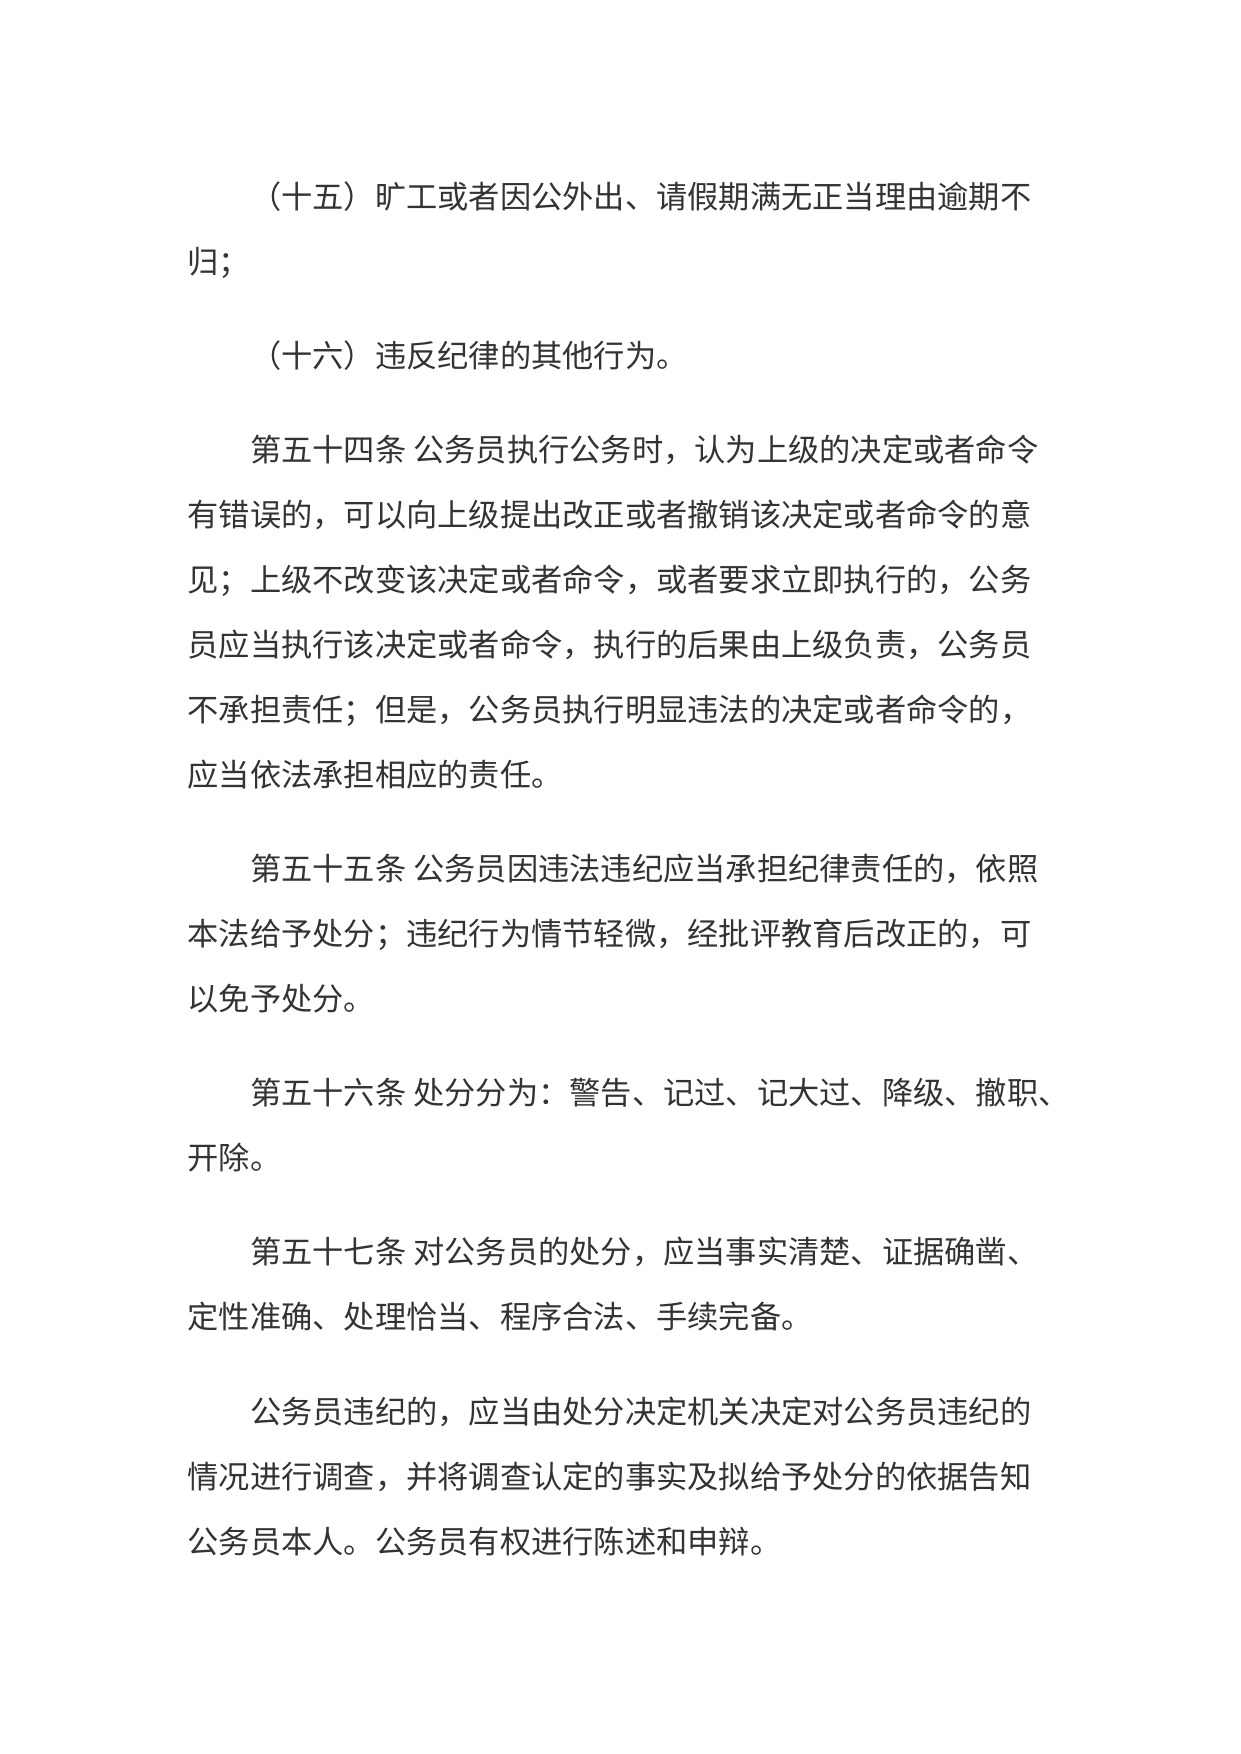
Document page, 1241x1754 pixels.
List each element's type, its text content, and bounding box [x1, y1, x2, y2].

text （十五）旷工或者因公外出、请假期满无正当理由逾期不归； [187, 162, 1053, 292]
text 第五十五条 公务员因违法违纪应当承担纪律责任的，依照本法给予处分；违纪行为情节轻微，经批评教育后改正的，可以免予处分。 [187, 834, 1053, 1029]
text 公务员违纪的，应当由处分决定机关决定对公务员违纪的情况进行调查，并将调查认定的事实及拟给予处分的依据告知公务员本人。公务员有权进行陈述和申辩。 [187, 1377, 1053, 1572]
text 第五十四条 公务员执行公务时，认为上级的决定或者命令有错误的，可以向上级提出改正或者撤销该决定或者命令的意见；上级不改变该决定或者命令，或者要求立即执行的，公务员应当执行该决定或者命令，执行的后果由上级负责，公务员不承担责任；但是，公务员执行明显违法的决定或者命令的，应当依法承担相应的责任。 [187, 415, 1053, 805]
text 第五十七条 对公务员的处分，应当事实清楚、证据确凿、定性准确、处理恰当、程序合法、手续完备。 [187, 1218, 1053, 1348]
text （十六）违反纪律的其他行为。 [187, 321, 1053, 386]
text 第五十六条 处分分为：警告、记过、记大过、降级、撤职、开除。 [187, 1059, 1053, 1189]
